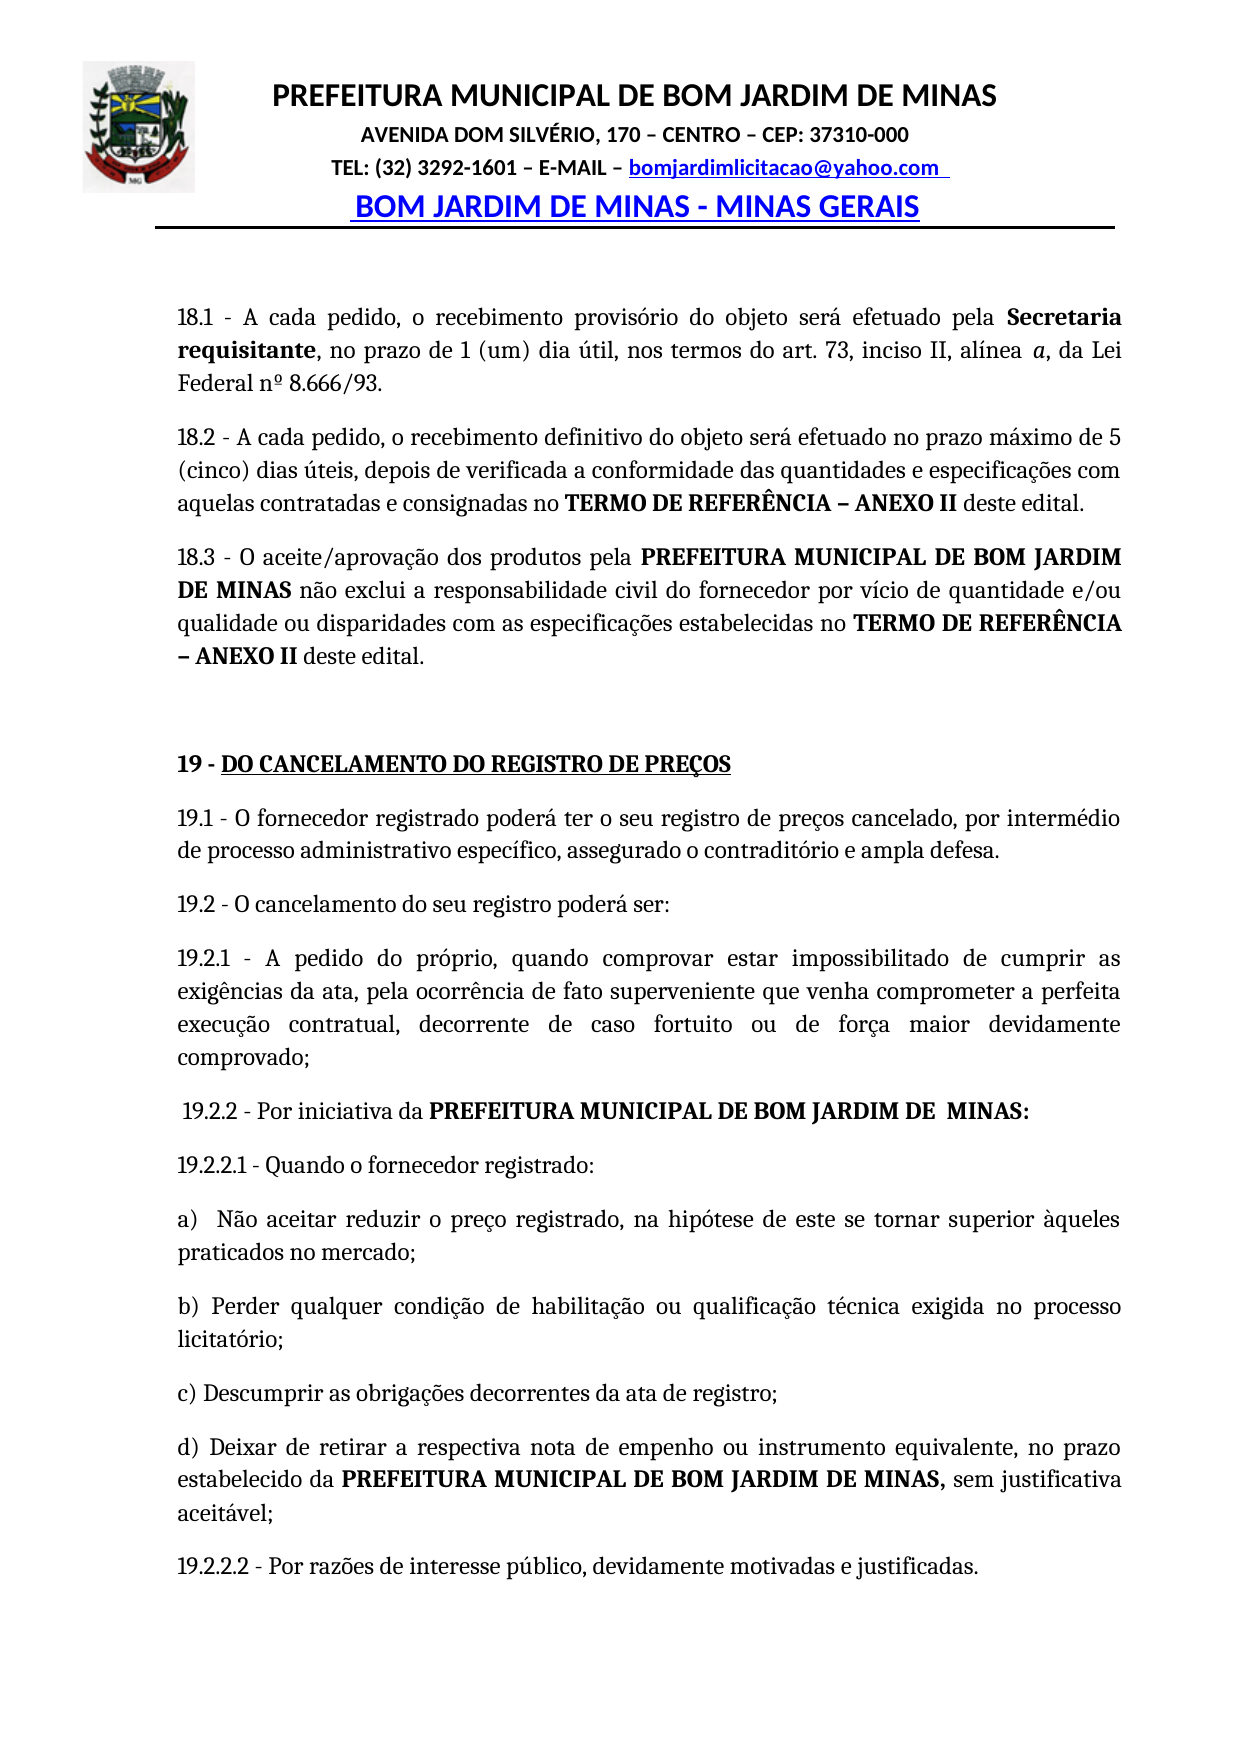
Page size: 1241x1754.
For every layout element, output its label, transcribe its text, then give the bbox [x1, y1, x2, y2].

text b) Perder qualquer condição de habilitação ou qualificação técnica exigida no processo licitatório; [177, 1292, 1122, 1353]
text c) Descumprir as obrigações decorrentes da ata de registro; [177, 1378, 1122, 1407]
text 19.2.2.2 - Por razões de interesse público, devidamente motivadas e justificadas. [177, 1552, 1122, 1581]
text 19.1 - O fornecedor registrado poderá ter o seu registro de preços cancelado, por intermédio de processo administrativo específico, assegurado o contraditório e ampla defesa. [177, 803, 1122, 865]
text 19.2.2.1 - Quando o fornecedor registrado: [177, 1151, 1122, 1180]
picture [82, 61, 195, 193]
text 18.2 - A cada pedido, o recebimento definitivo do objeto será efetuado no prazo máximo de 5 (cinco) dias úteis, depois de verificada a conformidade das quantidades e especificações com aquelas contratadas e consignadas no TERMO DE REFERÊNCIA – ANEXO II deste edital. [177, 423, 1122, 518]
text 19.2 - O cancelamento do seu registro poderá ser: [177, 890, 1122, 919]
text 19.2.2 - Por iniciativa da PREFEITURA MUNICIPAL DE BOM JARDIM DE MINAS: [177, 1097, 1122, 1126]
text 18.3 - O aceite/aprovação dos produtos pela PREFEITURA MUNICIPAL DE BOM JARDIM DE MINAS não exclui a responsabilidade civil do fornecedor por vício de quantidade e/ou qualidade ou disparidades com as especificações estabelecidas no TERMO DE REFERÊNCIA – ANEXO II deste edital. [177, 543, 1122, 671]
text 19 - DO CANCELAMENTO DO REGISTRO DE PREÇOS [177, 749, 1122, 778]
text 18.1 - A cada pedido, o recebimento provisório do objeto será efetuado pela Secretaria requisitante, no prazo de 1 (um) dia útil, nos termos do art. 73, inciso II, alínea a, da Lei Federal nº 8.666/93. [177, 303, 1122, 398]
text d) Deixar de retirar a respectiva nota de empenho ou instrumento equivalente, no prazo estabelecido da PREFEITURA MUNICIPAL DE BOM JARDIM DE MINAS, sem justificativa aceitável; [177, 1432, 1122, 1527]
text a) Não aceitar reduzir o preço registrado, na hipótese de este se tornar superior àqueles praticados no mercado; [177, 1205, 1122, 1267]
text 19.2.1 - A pedido do próprio, quando comprovar estar impossibilitado de cumprir as exigências da ata, pela ocorrência de fato superveniente que venha comprometer a perfeita execução contratual, decorrente de caso fortuito ou de força maior devidamente comprovado; [177, 944, 1122, 1072]
